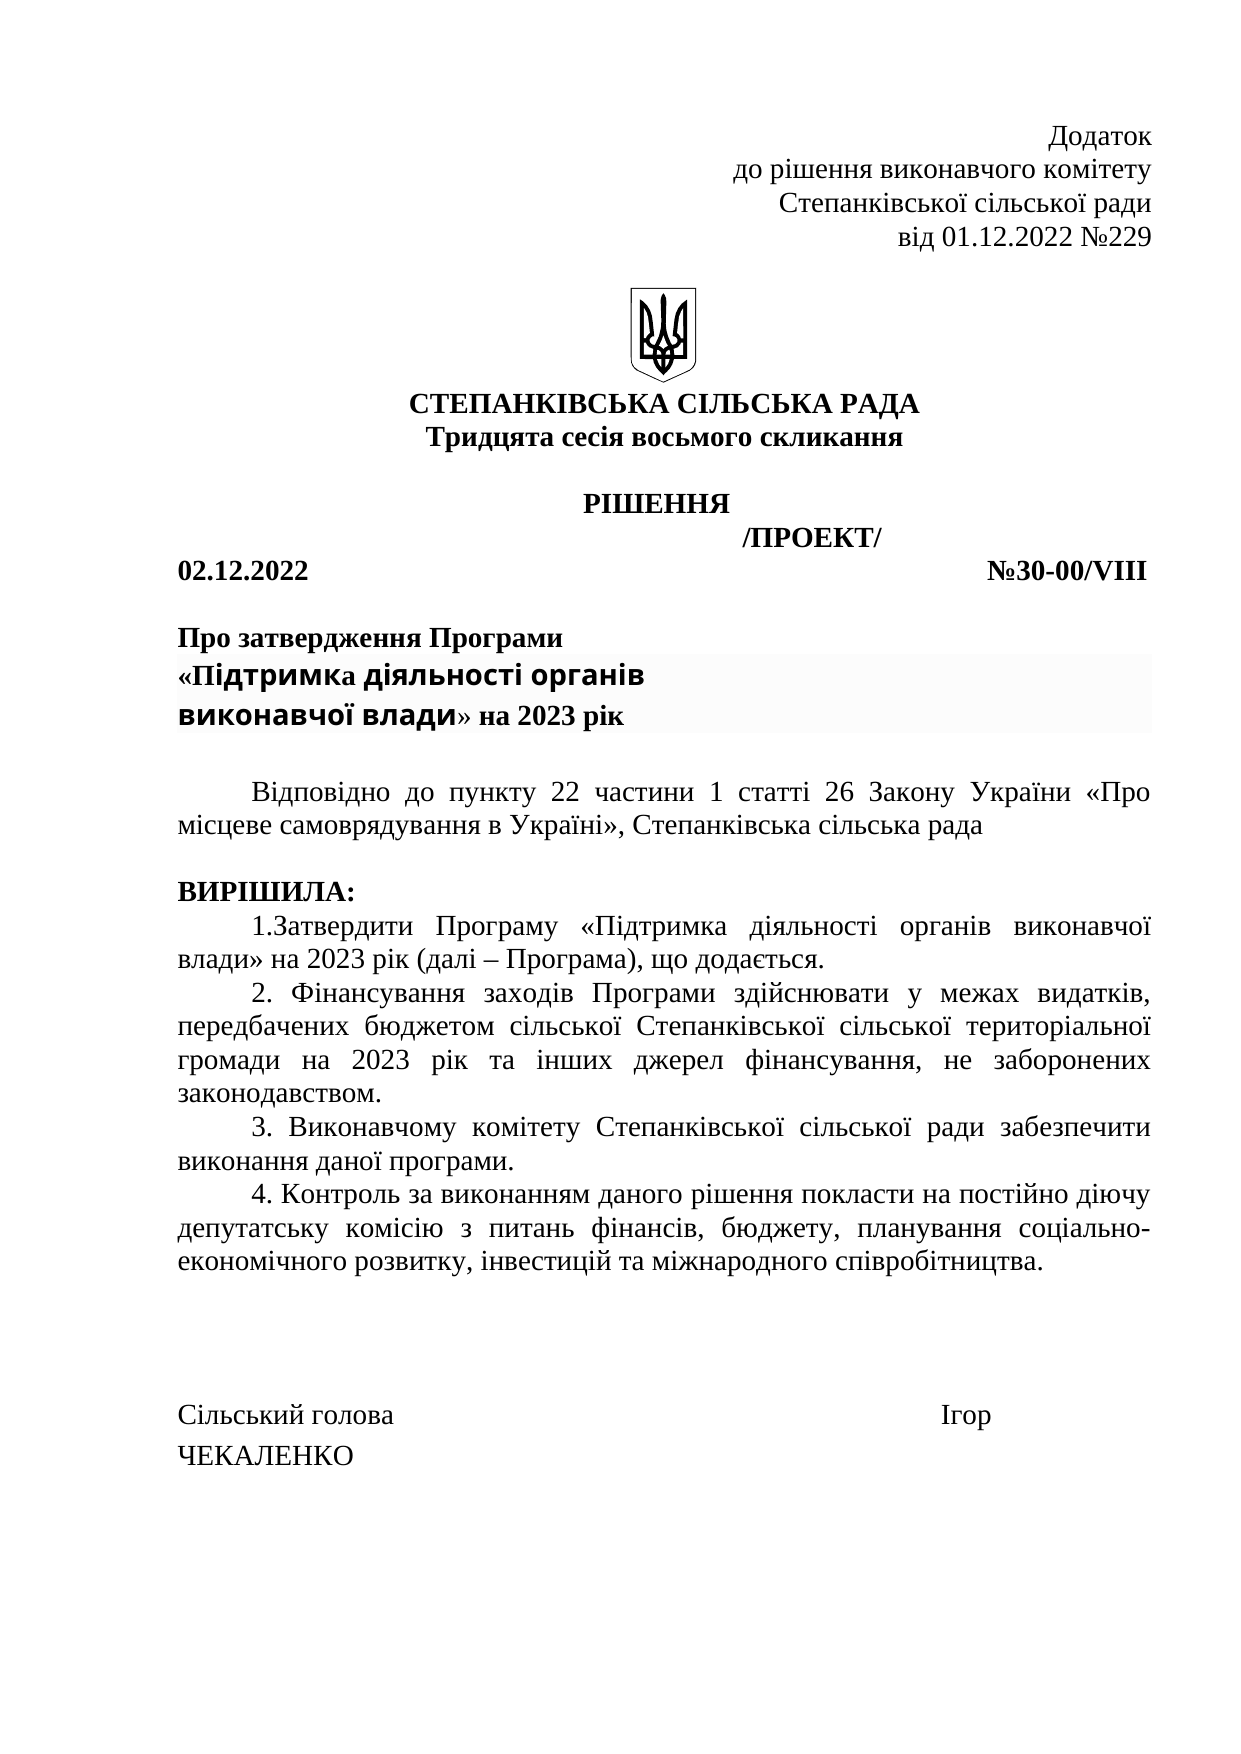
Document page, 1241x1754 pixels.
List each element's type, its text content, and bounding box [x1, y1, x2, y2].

text 3. Виконавчому комітету Степанківської сільської ради забезпечити виконання даної програми. [177, 1109, 1152, 1176]
text РІШЕННЯ [473, 486, 1152, 520]
text Тридцята сесія восьмого скликання [177, 419, 1152, 453]
text Додаток [177, 118, 1152, 152]
text 1.Затвердити Програму «Підтримка діяльності органів виконавчої влади» на 2023 рік (далі – Програма), що додається. [177, 908, 1152, 975]
text Про затвердження Програми [177, 621, 623, 654]
text 4. Контроль за виконанням даного рішення покласти на постійно діючу депутатську комісію з питань фінансів, бюджету, планування соціально-економічного розвитку, інвестицій та міжнародного співробітництва. [177, 1176, 1152, 1277]
text СТЕПАНКІВСЬКА СІЛЬСЬКА РАДА [177, 386, 1152, 419]
text «Підтримка діяльності органів [177, 654, 1152, 694]
text Степанківської сільської ради [177, 185, 1152, 219]
text Сільський голова Ігор ЧЕКАЛЕНКО [177, 1397, 1152, 1471]
text ВИРІШИЛА: [177, 874, 1152, 908]
text 02.12.2022 №30-00/VІІІ [177, 553, 1152, 587]
text Відповідно до пункту 22 частини 1 статті 26 Закону України «Про місцеве самоврядування в Україні», Степанківська сільська рада [177, 774, 1152, 841]
text 2. Фінансування заходів Програми здійснювати у межах видатків, передбачених бюджетом сільської Степанківської сільської територіальної громади на 2023 рік та інших джерел фінансування, не заборонених законодавством. [177, 975, 1152, 1109]
text до рішення виконавчого комітету [177, 152, 1152, 185]
text /ПРОЕКТ/ [177, 520, 1152, 553]
text виконавчої влади» на 2023 рік [177, 694, 1152, 733]
text від 01.12.2022 №229 [177, 219, 1152, 252]
